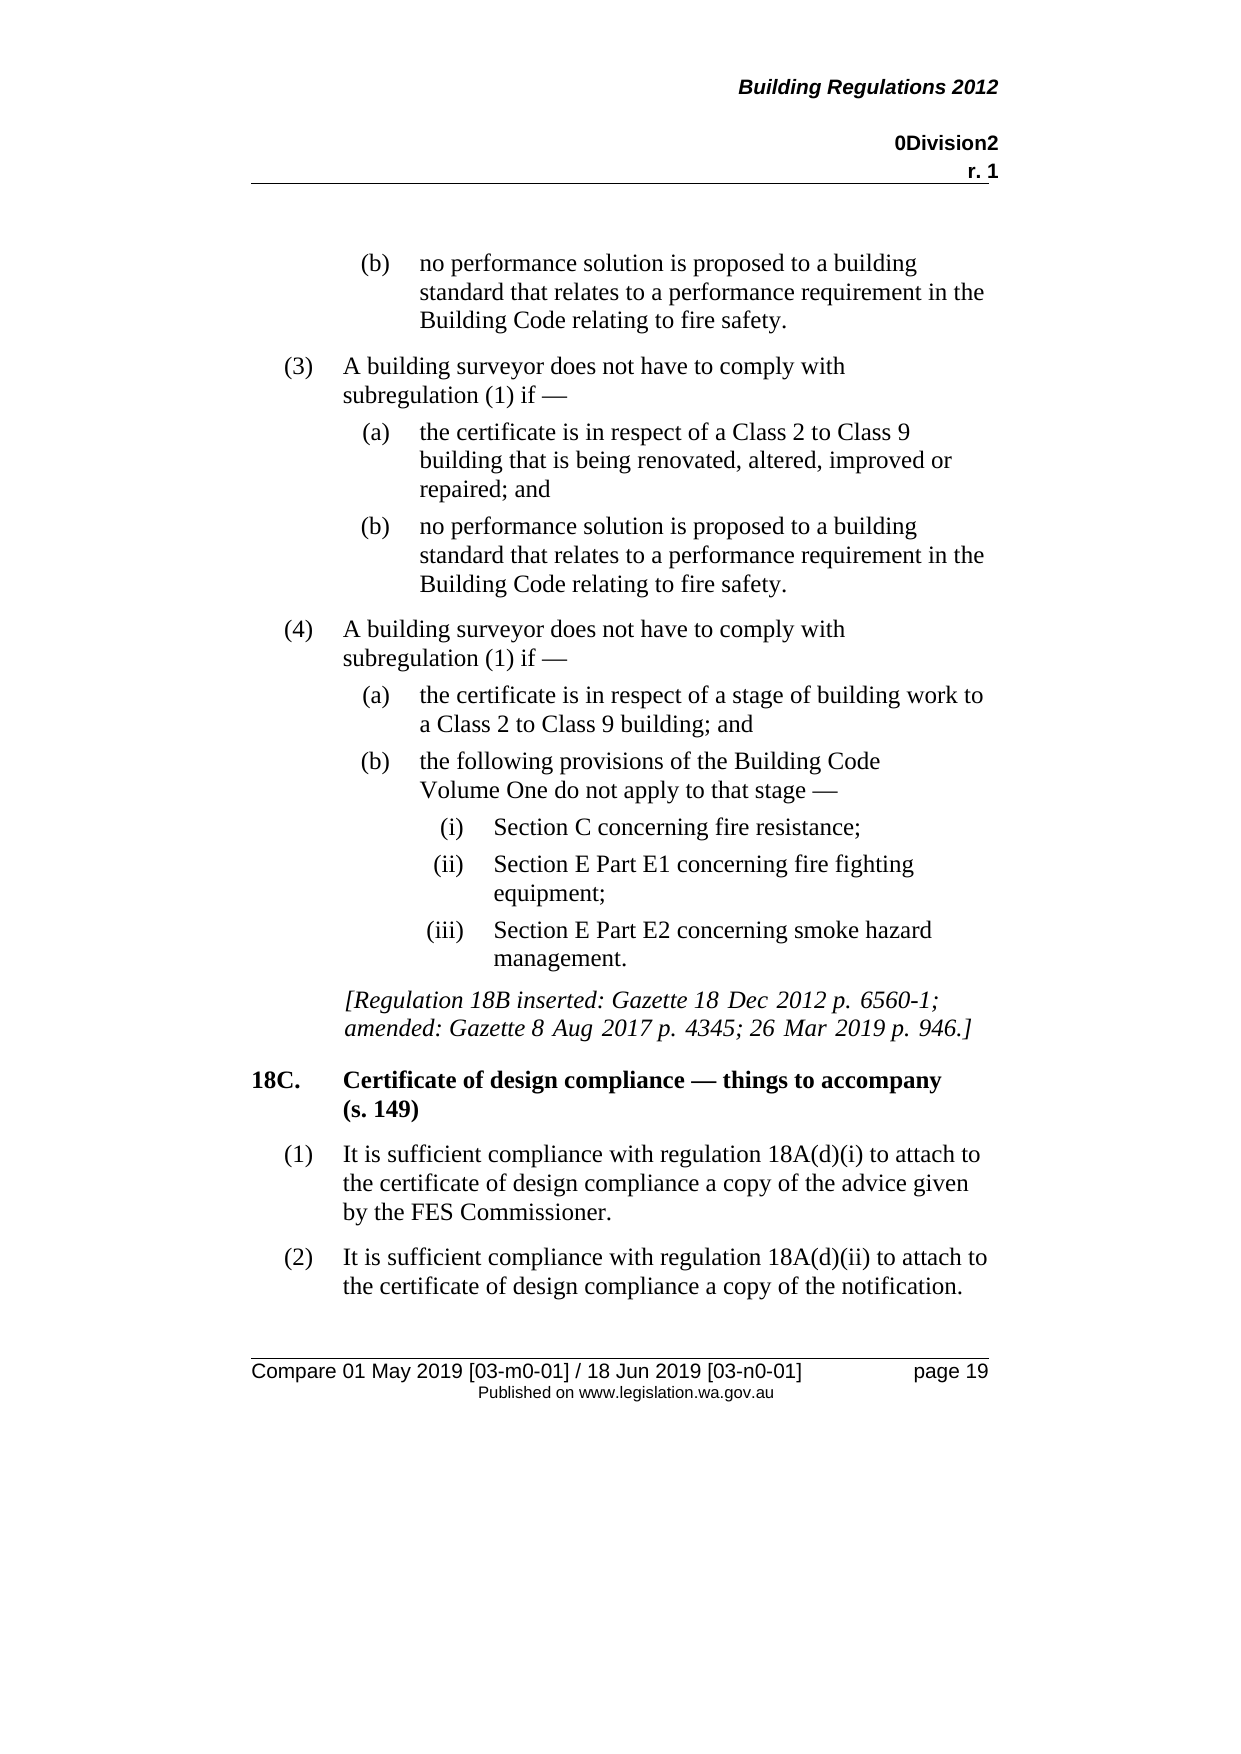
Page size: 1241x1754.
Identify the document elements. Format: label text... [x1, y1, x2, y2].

text (a) the certificate is in respect of a stage of building work to a Class 2 to Class 9 building; and [251, 680, 989, 738]
text (i) Section C concerning fire resistance; [251, 812, 989, 841]
text (iii) Section E Part E2 concerning smoke hazard management. [251, 915, 989, 972]
text (2) It is sufficient compliance with regulation 18A(d)(ii) to attach to the certificate of design compliance a copy of the notification. [251, 1242, 989, 1300]
text (1) It is sufficient compliance with regulation 18A(d)(i) to attach to the certificate of design compliance a copy of the advice given by the Commissioner. [251, 1139, 989, 1226]
text (b) the following provisions of the Building Code Volume One do not apply to that stage — [251, 746, 989, 803]
text (a) the certificate is in respect of a Class 2 to Class 9 building that is being renovated, altered, improved or repaired; and [251, 417, 989, 503]
text (3) A building surveyor does not have to comply with subregulation (1) if — [251, 351, 989, 408]
text (4) A building surveyor does not have to comply with subregulation (1) if — [251, 614, 989, 672]
text (ii) Section E Part E1 concerning fire fighting equipment; [251, 849, 989, 906]
text [Regulation 18B inserted: Gazette 18 Dec 2012 p. 6560-1; amended: Gazette 8 Aug 2017 p. 4345; 26 Mar 2019 p. 946.] [251, 985, 989, 1042]
text (b) no performance solution is proposed to a building standard that relates to a performance requirement in the Building Code relating to fire safety. [251, 511, 989, 598]
subtitle 18C. Certificate of design compliance — things to accompany (s. 149) [251, 1065, 989, 1123]
text (b) no performance solution is proposed to a building standard that relates to a performance requirement in the Building Code relating to fire safety. [251, 248, 989, 334]
